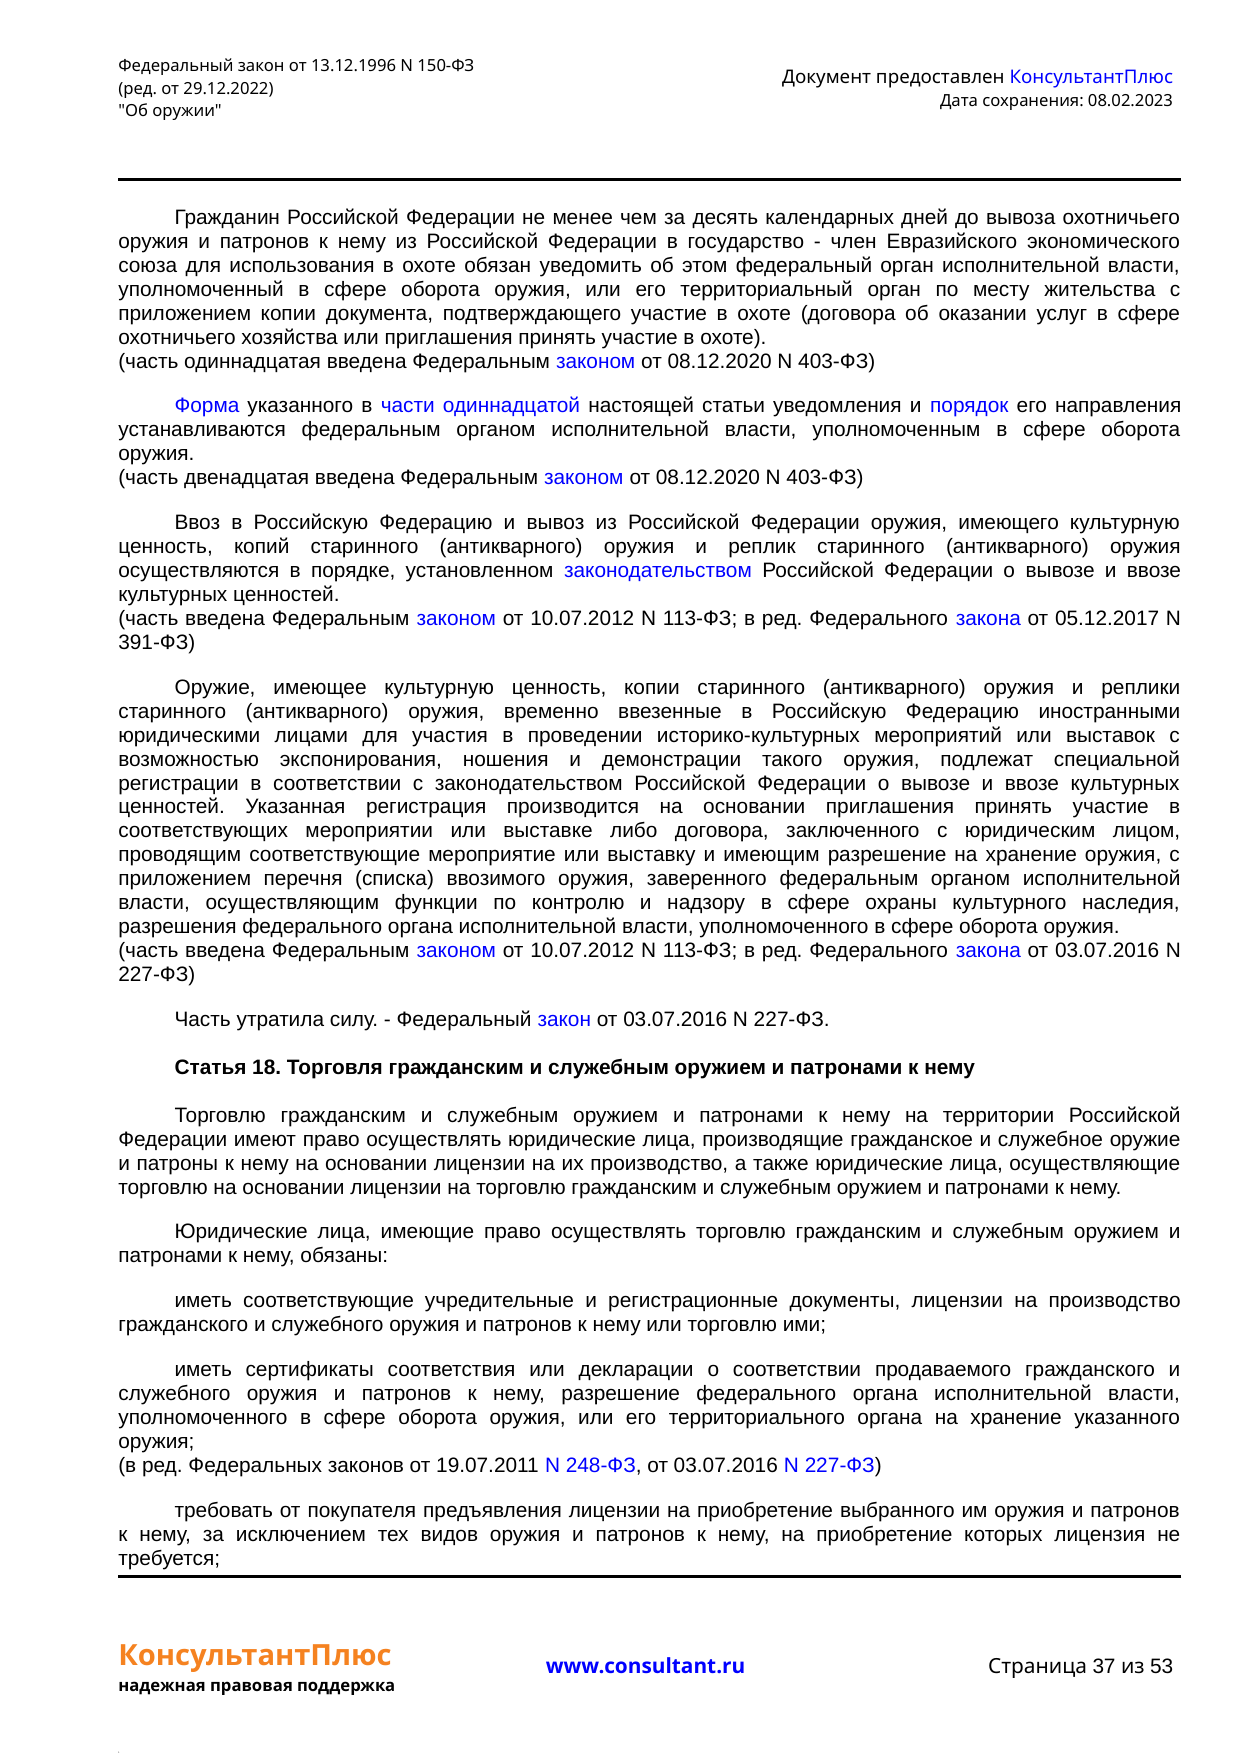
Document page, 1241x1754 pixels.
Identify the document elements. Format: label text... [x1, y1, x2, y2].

text (часть двенадцатая введена Федеральным законом от 08.12.2020 N 403-ФЗ) [118, 465, 1181, 489]
text Юридические лица, имеющие право осуществлять торговлю гражданским и служебным оружием и патронами к нему, обязаны: [118, 1219, 1181, 1267]
text (часть введена Федеральным законом от 10.07.2012 N 113-ФЗ; в ред. Федерального закона от 03.07.2016 N 227-ФЗ) [118, 938, 1181, 986]
text (в ред. Федеральных законов от 19.07.2011 N 248-ФЗ, от 03.07.2016 N 227-ФЗ) [118, 1453, 1181, 1477]
text Оружие, имеющее культурную ценность, копии старинного (антикварного) оружия и реплики старинного (антикварного) оружия, временно ввезенные в Российскую Федерацию иностранными юридическими лицами для участия в проведении историко-культурных мероприятий или выставок с возможностью экспонирования, ношения и демонстрации такого оружия, подлежат специальной регистрации в соответствии с законодательством Российской Федерации о вывозе и ввозе культурных ценностей. Указанная регистрация производится на основании приглашения принять участие в соответствующих мероприятии или выставке либо договора, заключенного с юридическим лицом, проводящим соответствующие мероприятие или выставку и имеющим разрешение на хранение оружия, с приложением перечня (списка) ввозимого оружия, заверенного федеральным органом исполнительной власти, осуществляющим функции по контролю и надзору в сфере охраны культурного наследия, разрешения федерального органа исполнительной власти, уполномоченного в сфере оборота оружия. [118, 674, 1181, 938]
text Ввоз в Российскую Федерацию и вывоз из Российской Федерации оружия, имеющего культурную ценность, копий старинного (антикварного) оружия и реплик старинного (антикварного) оружия осуществляются в порядке, установленном законодательством Российской Федерации о вывозе и ввозе культурных ценностей. [118, 510, 1181, 606]
text иметь сертификаты соответствия или декларации о соответствии продаваемого гражданского и служебного оружия и патронов к нему, разрешение федерального органа исполнительной власти, уполномоченного в сфере оборота оружия, или его территориального органа на хранение указанного оружия; [118, 1357, 1181, 1453]
text (часть одиннадцатая введена Федеральным законом от 08.12.2020 N 403-ФЗ) [118, 348, 1181, 372]
title Статья 18. Торговля гражданским и служебным оружием и патронами к нему [118, 1055, 1181, 1079]
text требовать от покупателя предъявления лицензии на приобретение выбранного им оружия и патронов к нему, за исключением тех видов оружия и патронов к нему, на приобретение которых лицензия не требуется; [118, 1497, 1181, 1569]
text Торговлю гражданским и служебным оружием и патронами к нему на территории Российской Федерации имеют право осуществлять юридические лица, производящие гражданское и служебное оружие и патроны к нему на основании лицензии на их производство, а также юридические лица, осуществляющие торговлю на основании лицензии на торговлю гражданским и служебным оружием и патронами к нему. [118, 1103, 1181, 1198]
text Гражданин Российской Федерации не менее чем за десять календарных дней до вывоза охотничьего оружия и патронов к нему из Российской Федерации в государство - член Евразийского экономического союза для использования в охоте обязан уведомить об этом федеральный орган исполнительной власти, уполномоченный в сфере оборота оружия, или его территориальный орган по месту жительства с приложением копии документа, подтверждающего участие в охоте (договора об оказании услуг в сфере охотничьего хозяйства или приглашения принять участие в охоте). [118, 205, 1181, 348]
text иметь соответствующие учредительные и регистрационные документы, лицензии на производство гражданского и служебного оружия и патронов к нему или торговлю ими; [118, 1288, 1181, 1336]
text Форма указанного в части одиннадцатой настоящей статьи уведомления и порядок его направления устанавливаются федеральным органом исполнительной власти, уполномоченным в сфере оборота оружия. [118, 393, 1181, 465]
text Часть утратила силу. - Федеральный закон от 03.07.2016 N 227-ФЗ. [118, 1007, 1181, 1031]
text (часть введена Федеральным законом от 10.07.2012 N 113-ФЗ; в ред. Федерального закона от 05.12.2017 N 391-ФЗ) [118, 606, 1181, 654]
